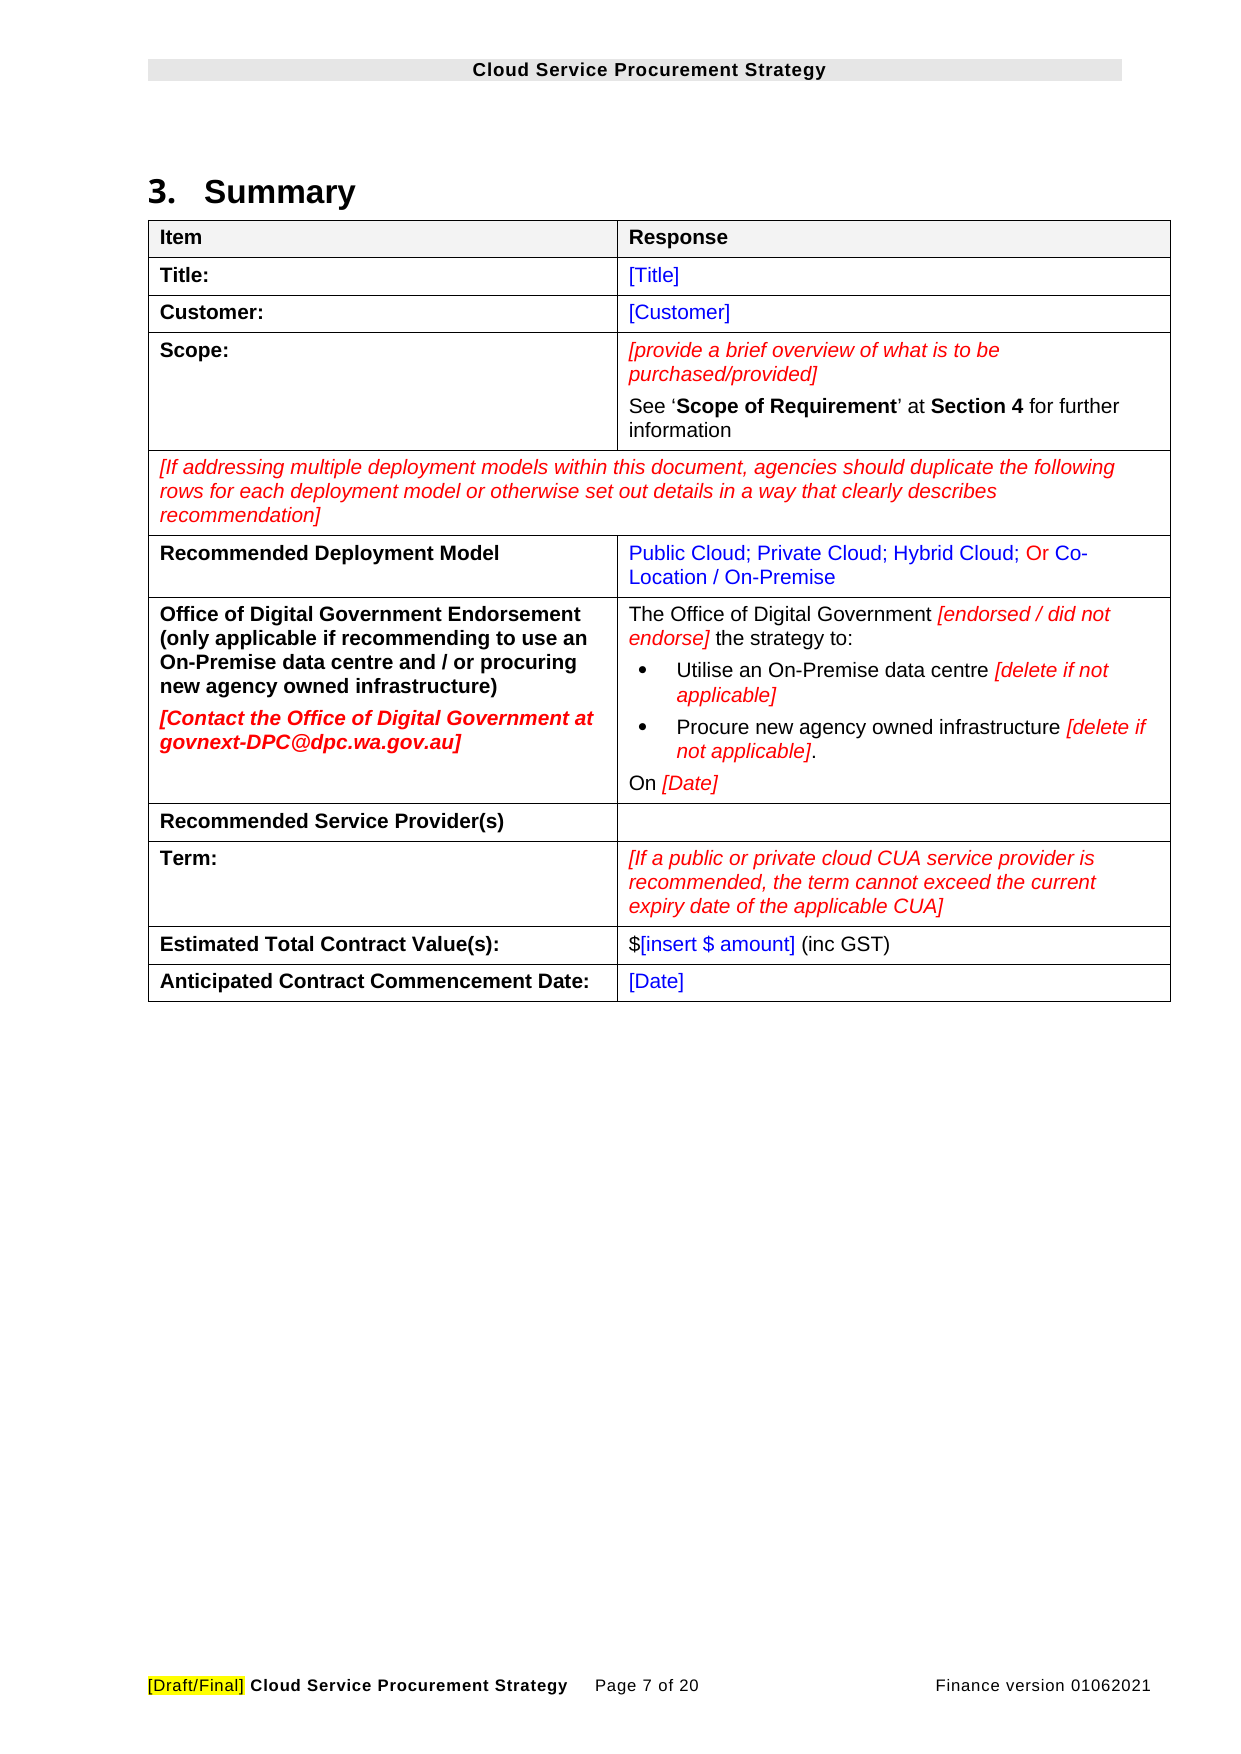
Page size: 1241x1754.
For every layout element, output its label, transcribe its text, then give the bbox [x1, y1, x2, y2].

table_cell $[insert $ amount] (inc GST) [618, 927, 1170, 964]
table_cell The Office of Digital Government [endorsed / did not endorse] the strategy to: Utilise an On-Premise data centre [delete if not applicable] Procure new agency owned infrastructure [delete if not applicable]. On [Date] [618, 598, 1170, 803]
table_cell [Date] [618, 965, 1170, 1001]
table_cell Customer: [149, 296, 617, 332]
table_cell Public Cloud; Private Cloud; Hybrid Cloud; Or Co-Location / On-Premise [618, 536, 1170, 597]
subtitle Summary [148, 168, 1122, 213]
table_cell [618, 804, 1170, 841]
table_cell Recommended Service Provider(s) [149, 804, 617, 841]
table_cell Term: [149, 842, 617, 926]
table_cell Estimated Total Contract Value(s): [149, 927, 617, 964]
table_header Item [149, 221, 617, 257]
table_cell [Customer] [618, 296, 1170, 332]
table_header Response [618, 221, 1170, 257]
table_cell Anticipated Contract Commencement Date: [149, 965, 617, 1001]
table_cell Office of Digital Government Endorsement (only applicable if recommending to use an On-Premise data centre and / or procuring new agency owned infrastructure) [Contact the Office of Digital Government at govnext-DPC@dpc.wa.gov.au] [149, 598, 617, 803]
table_cell Scope: [149, 333, 617, 450]
table_cell Recommended Deployment Model [149, 536, 617, 597]
table_cell [If a public or private cloud CUA service provider is recommended, the term cannot exceed the current expiry date of the applicable CUA] [618, 842, 1170, 926]
table_cell [Title] [618, 258, 1170, 295]
table_cell Title: [149, 258, 617, 295]
table_cell [provide a brief overview of what is to be purchased/provided] See ‘Scope of Requirement’ at Section 4 for further information [618, 333, 1170, 450]
table_cell [If addressing multiple deployment models within this document, agencies should duplicate the following rows for each deployment model or otherwise set out details in a way that clearly describes recommendation] [149, 451, 1170, 535]
